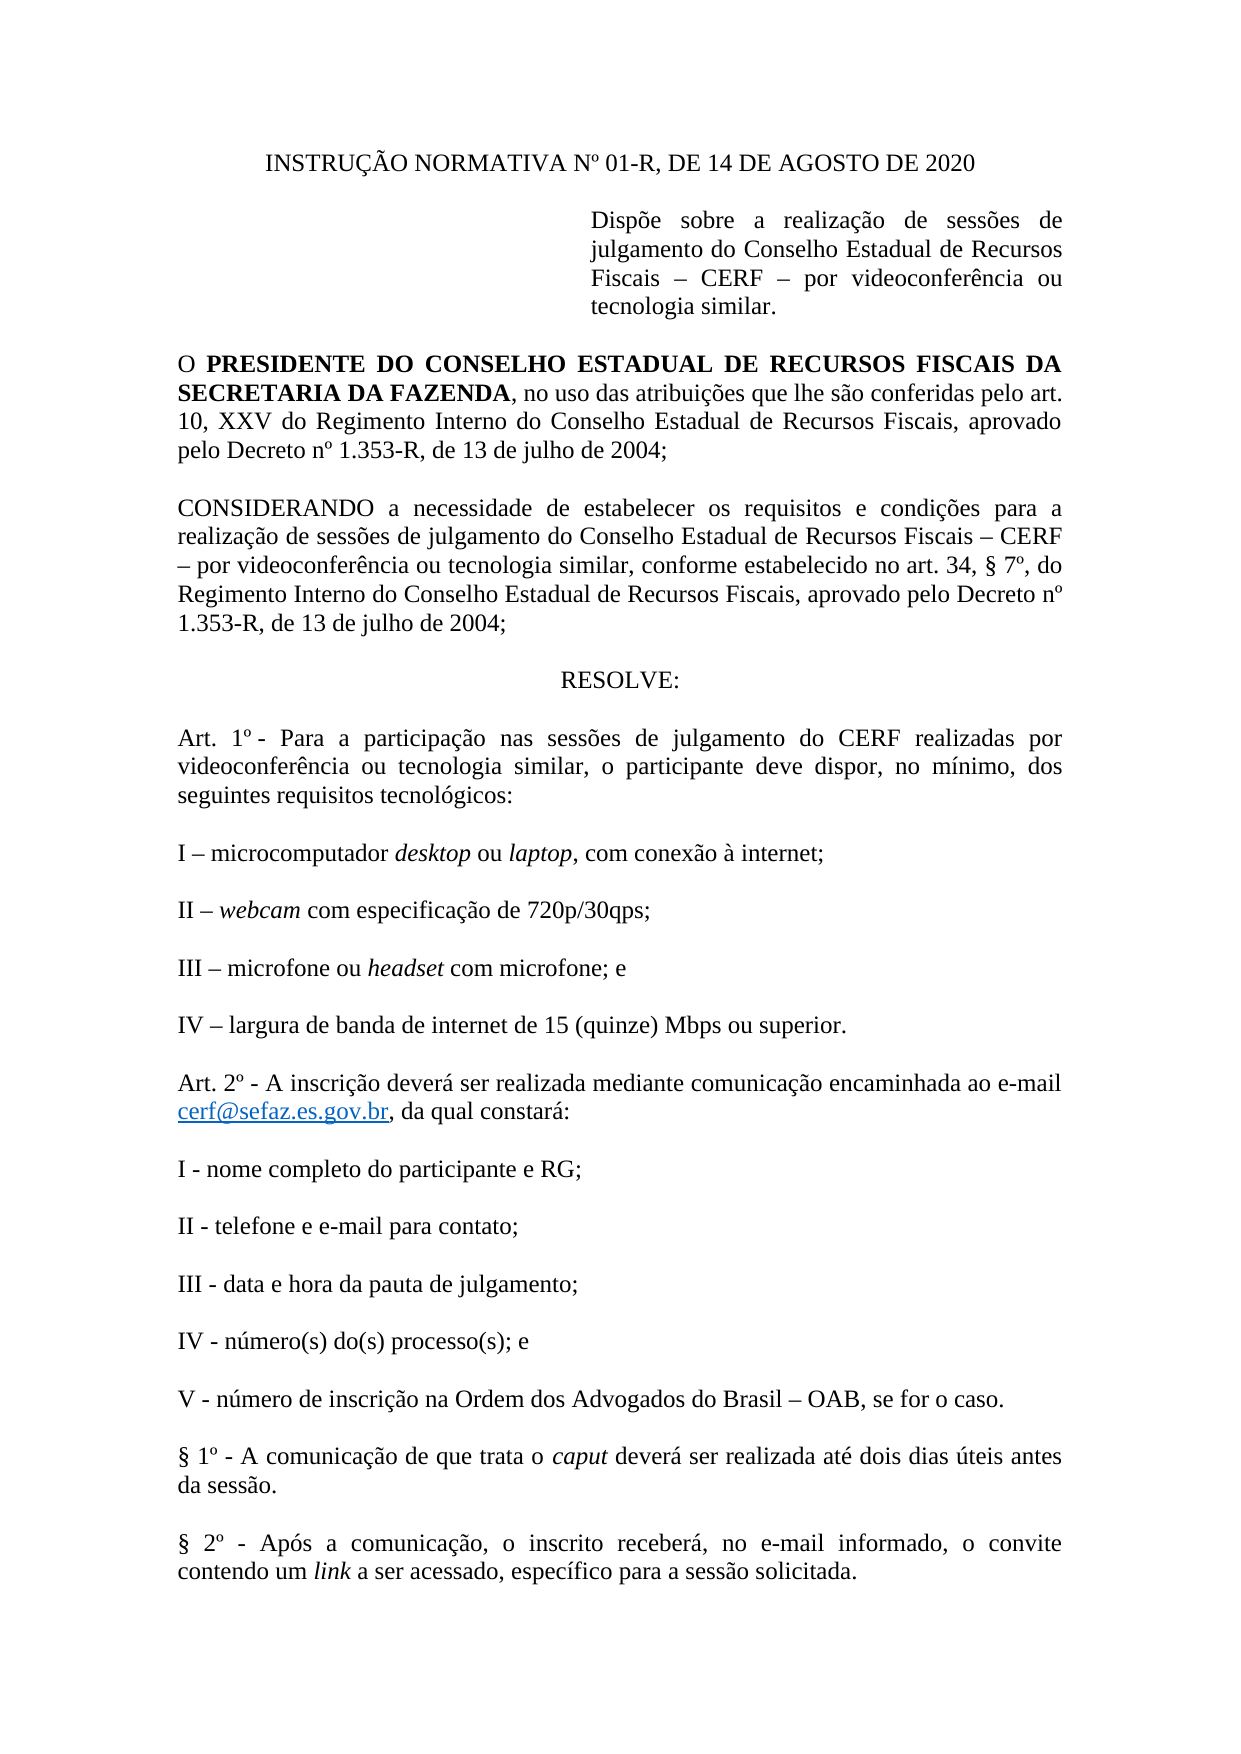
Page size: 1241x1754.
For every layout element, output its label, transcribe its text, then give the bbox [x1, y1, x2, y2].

text Dispõe sobre a realização de sessões de julgamento do Conselho Estadual de Recursos Fiscais – CERF – por videoconferência ou tecnologia similar. [591, 205, 1063, 320]
text IV - número(s) do(s) processo(s); e [177, 1326, 1063, 1355]
text O PRESIDENTE DO CONSELHO ESTADUAL DE RECURSOS FISCAIS DA SECRETARIA DA FAZENDA, no uso das atribuições que lhe são conferidas pelo art. 10, XXV do Regimento Interno do Conselho Estadual de Recursos Fiscais, aprovado pelo Decreto nº 1.353-R, de 13 de julho de 2004; [177, 349, 1063, 464]
text IV – largura de banda de internet de 15 (quinze) Mbps ou superior. [177, 1010, 1063, 1039]
text I - nome completo do participante e RG; [177, 1154, 1063, 1183]
text Art. 1º - Para a participação nas sessões de julgamento do CERF realizadas por videoconferência ou tecnologia similar, o participante deve dispor, no mínimo, dos seguintes requisitos tecnológicos: [177, 723, 1063, 809]
text § 1º - A comunicação de que trata o caput deverá ser realizada até dois dias úteis antes da sessão. [177, 1441, 1063, 1499]
text INSTRUÇÃO NORMATIVA Nº 01-R, DE 14 DE AGOSTO DE 2020 [177, 148, 1063, 176]
text III - data e hora da pauta de julgamento; [177, 1269, 1063, 1298]
text CONSIDERANDO a necessidade de estabelecer os requisitos e condições para a realização de sessões de julgamento do Conselho Estadual de Recursos Fiscais – CERF – por videoconferência ou tecnologia similar, conforme estabelecido no art. 34, § 7º, do Regimento Interno do Conselho Estadual de Recursos Fiscais, aprovado pelo Decreto nº 1.353-R, de 13 de julho de 2004; [177, 493, 1063, 636]
text RESOLVE: [177, 665, 1063, 694]
text Art. 2º - A inscrição deverá ser realizada mediante comunicação encaminhada ao e-mail cerf@sefaz.es.gov.br, da qual constará: [177, 1068, 1063, 1125]
text II - telefone e e-mail para contato; [177, 1211, 1063, 1240]
text I – microcomputador desktop ou laptop, com conexão à internet; [177, 838, 1063, 866]
text III – microfone ou headset com microfone; e [177, 953, 1063, 981]
text II – webcam com especificação de 720p/30qps; [177, 895, 1063, 924]
text § 2º - Após a comunicação, o inscrito receberá, no e-mail informado, o convite contendo um link a ser acessado, específico para a sessão solicitada. [177, 1528, 1063, 1585]
text V - número de inscrição na Ordem dos Advogados do Brasil – OAB, se for o caso. [177, 1384, 1063, 1413]
